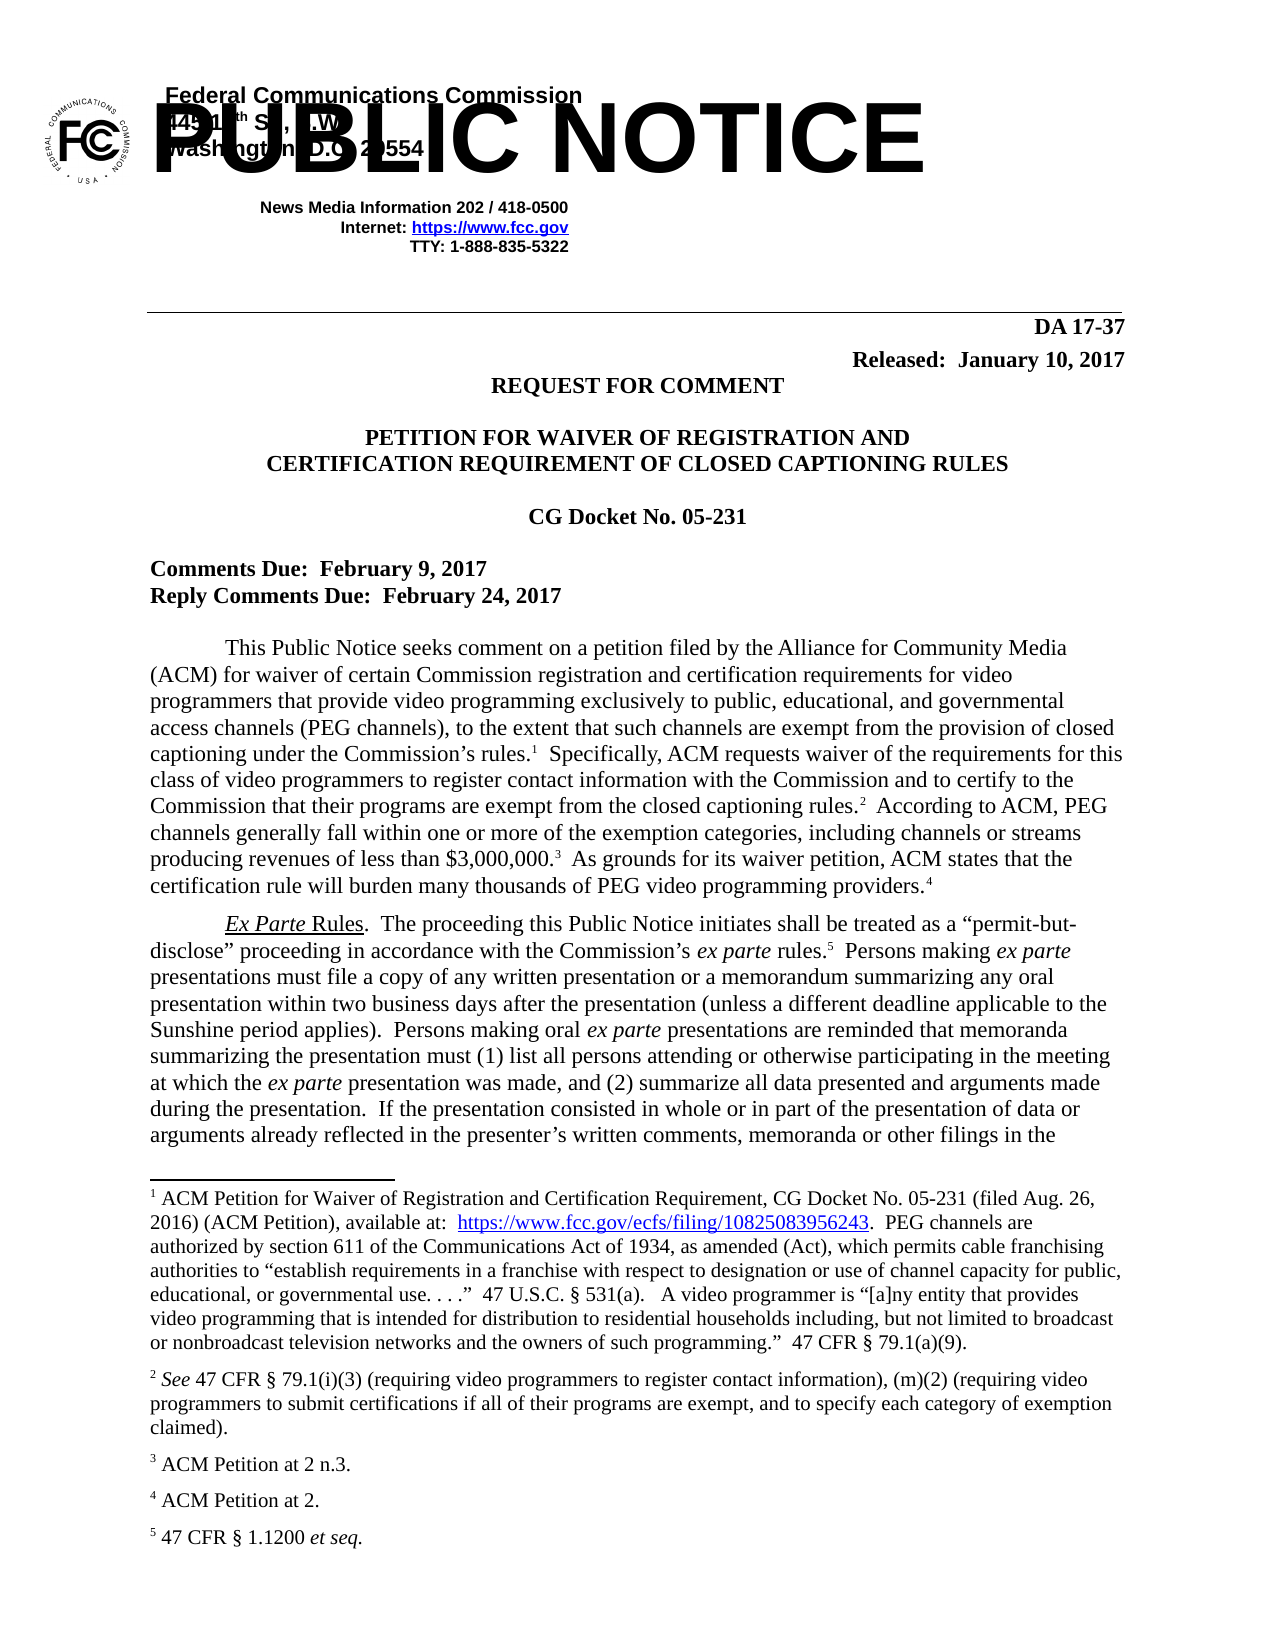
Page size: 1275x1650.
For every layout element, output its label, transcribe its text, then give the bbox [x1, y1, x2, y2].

text Ex Parte Rules. The proceeding this Public Notice initiates shall be treated as a “permit-but-disclose” proceeding in accordance with the Commission’s ex parte rules. Persons making ex parte presentations must file a copy of any written presentation or a memorandum summarizing any oral presentation within two business days after the presentation (unless a different deadline applicable to the Sunshine period applies). Persons making oral ex parte presentations are reminded that memoranda summarizing the presentation must (1) list all persons attending or otherwise participating in the meeting at which the ex parte presentation was made, and (2) summarize all data presented and arguments made during the presentation. If the presentation consisted in whole or in part of the presentation of data or arguments already reflected in the presenter’s written comments, memoranda or other filings in the proceeding, the presenter may provide citations to such data or arguments in his or her prior comments, memoranda, or other filings (specifying the relevant page and/or paragraph numbers where such data or arguments can be found) in lieu of summarizing them in the memorandum. Documents shown or given to Commission staff during ex parte meetings are deemed to be written ex parte presentations and must be filed consistent with rule 1.1206(b). In proceedings governed by rule 1.49(f) or for which the Commission has made available a method of electronic filing, written ex parte presentations and memoranda summarizing oral ex parte presentations, and all attachments thereto, must be filed through the electronic comment filing system available for that proceeding, and must be filed in their native format (e.g., .doc, .xml, .ppt, searchable .pdf). Participants in this proceeding should familiarize themselves with the Commission’s ex parte rules. [150, 911, 1125, 1148]
text This Public Notice seeks comment on a petition filed by the Alliance for Community Media (ACM) for waiver of certain Commission registration and certification requirements for video programmers that provide video programming exclusively to public, educational, and governmental access channels (PEG channels), to the extent that such channels are exempt from the provision of closed captioning under the Commission’s rules. Specifically, ACM requests waiver of the requirements for this class of video programmers to register contact information with the Commission and to certify to the Commission that their programs are exempt from the closed captioning rules. According to ACM, PEG channels generally fall within one or more of the exemption categories, including channels or streams producing revenues of less than $3,000,000. As grounds for its waiver petition, ACM states that the certification rule will burden many thousands of PEG video programming providers. [150, 634, 1125, 898]
text CERTIFICATION REQUIREMENT OF CLOSED CAPTIONING RULES [150, 450, 1125, 476]
text Reply Comments Due: February 24, 2017 [150, 582, 1125, 608]
text Comments Due: February 9, 2017 [150, 555, 1125, 582]
text PETITION FOR WAIVER OF REGISTRATION AND [150, 424, 1125, 450]
text Released: January 10, 2017 [150, 346, 1125, 372]
text REQUEST FOR COMMENT [150, 372, 1125, 399]
text DA 17-37 [150, 313, 1125, 340]
text CG Docket No. 05-231 [150, 503, 1125, 529]
